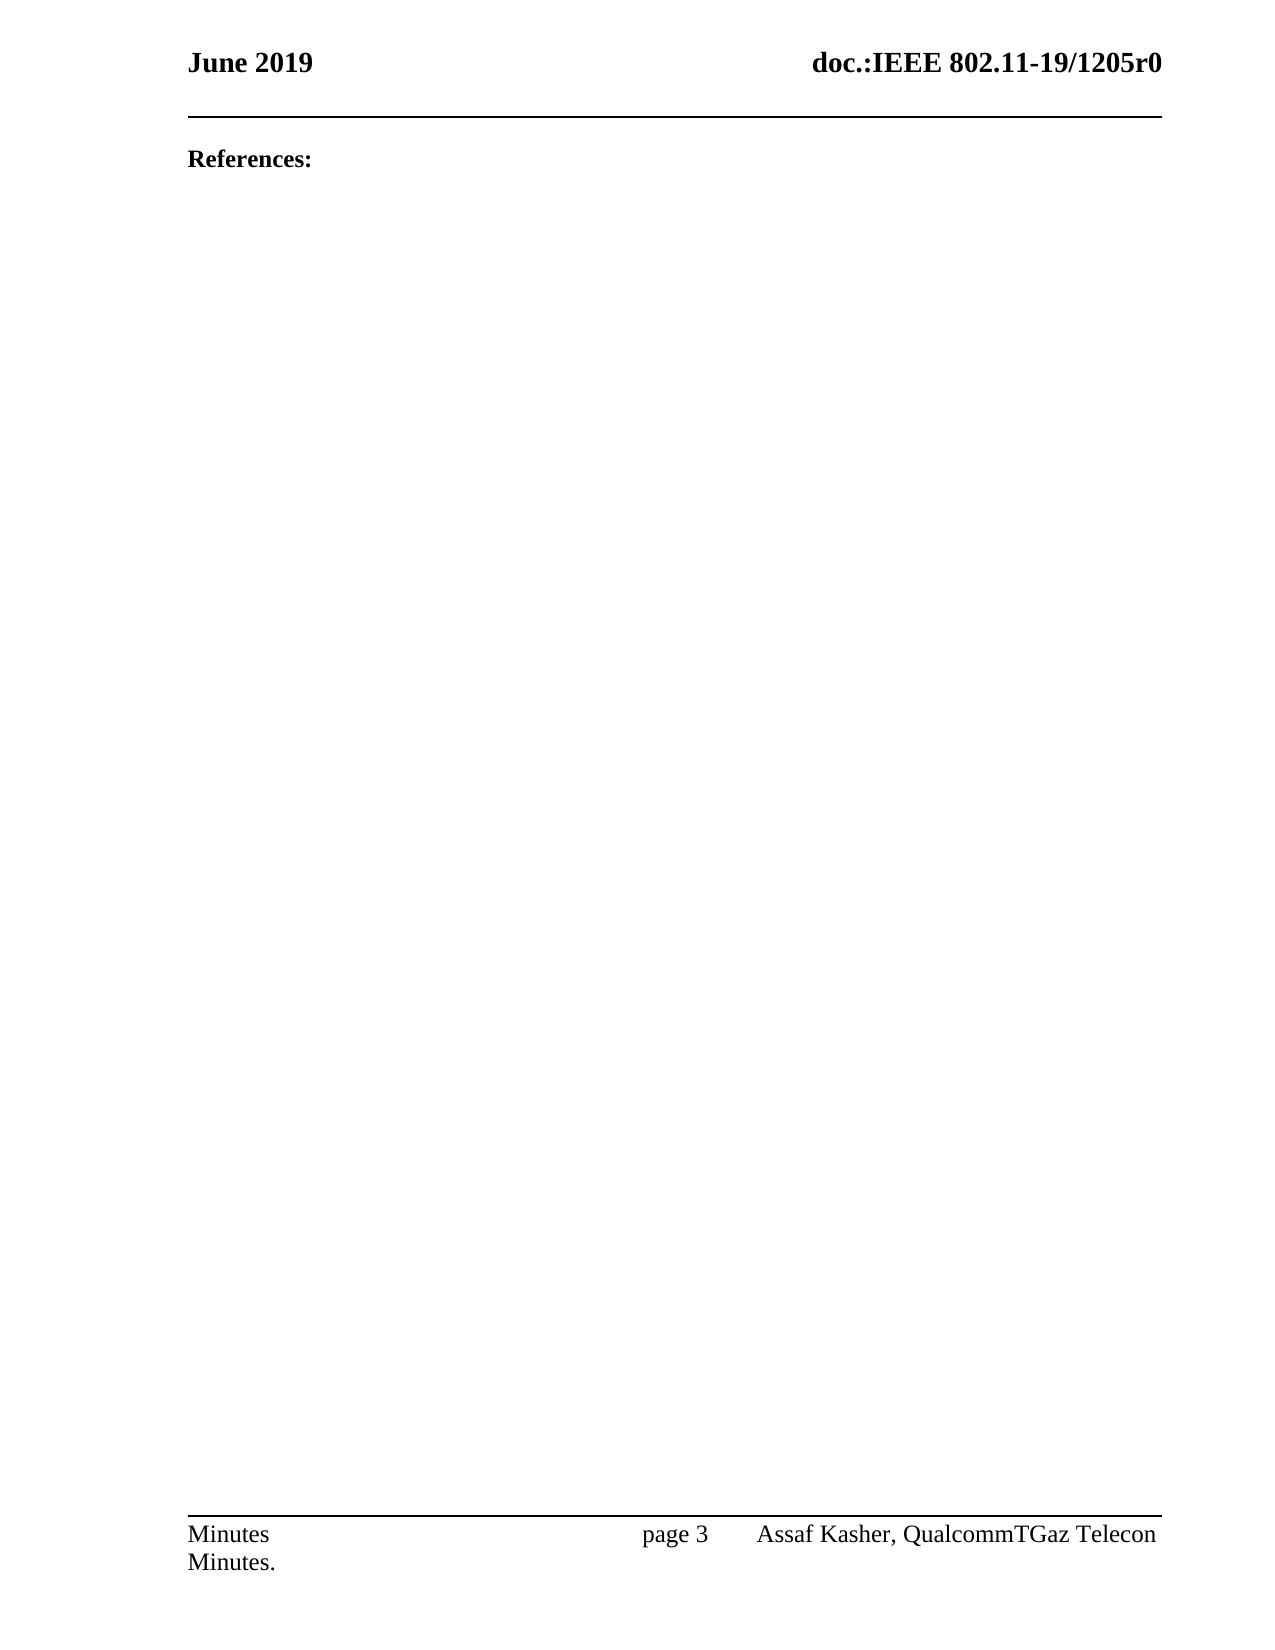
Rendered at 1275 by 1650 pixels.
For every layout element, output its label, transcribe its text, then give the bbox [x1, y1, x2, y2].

text References: [187, 144, 1162, 173]
